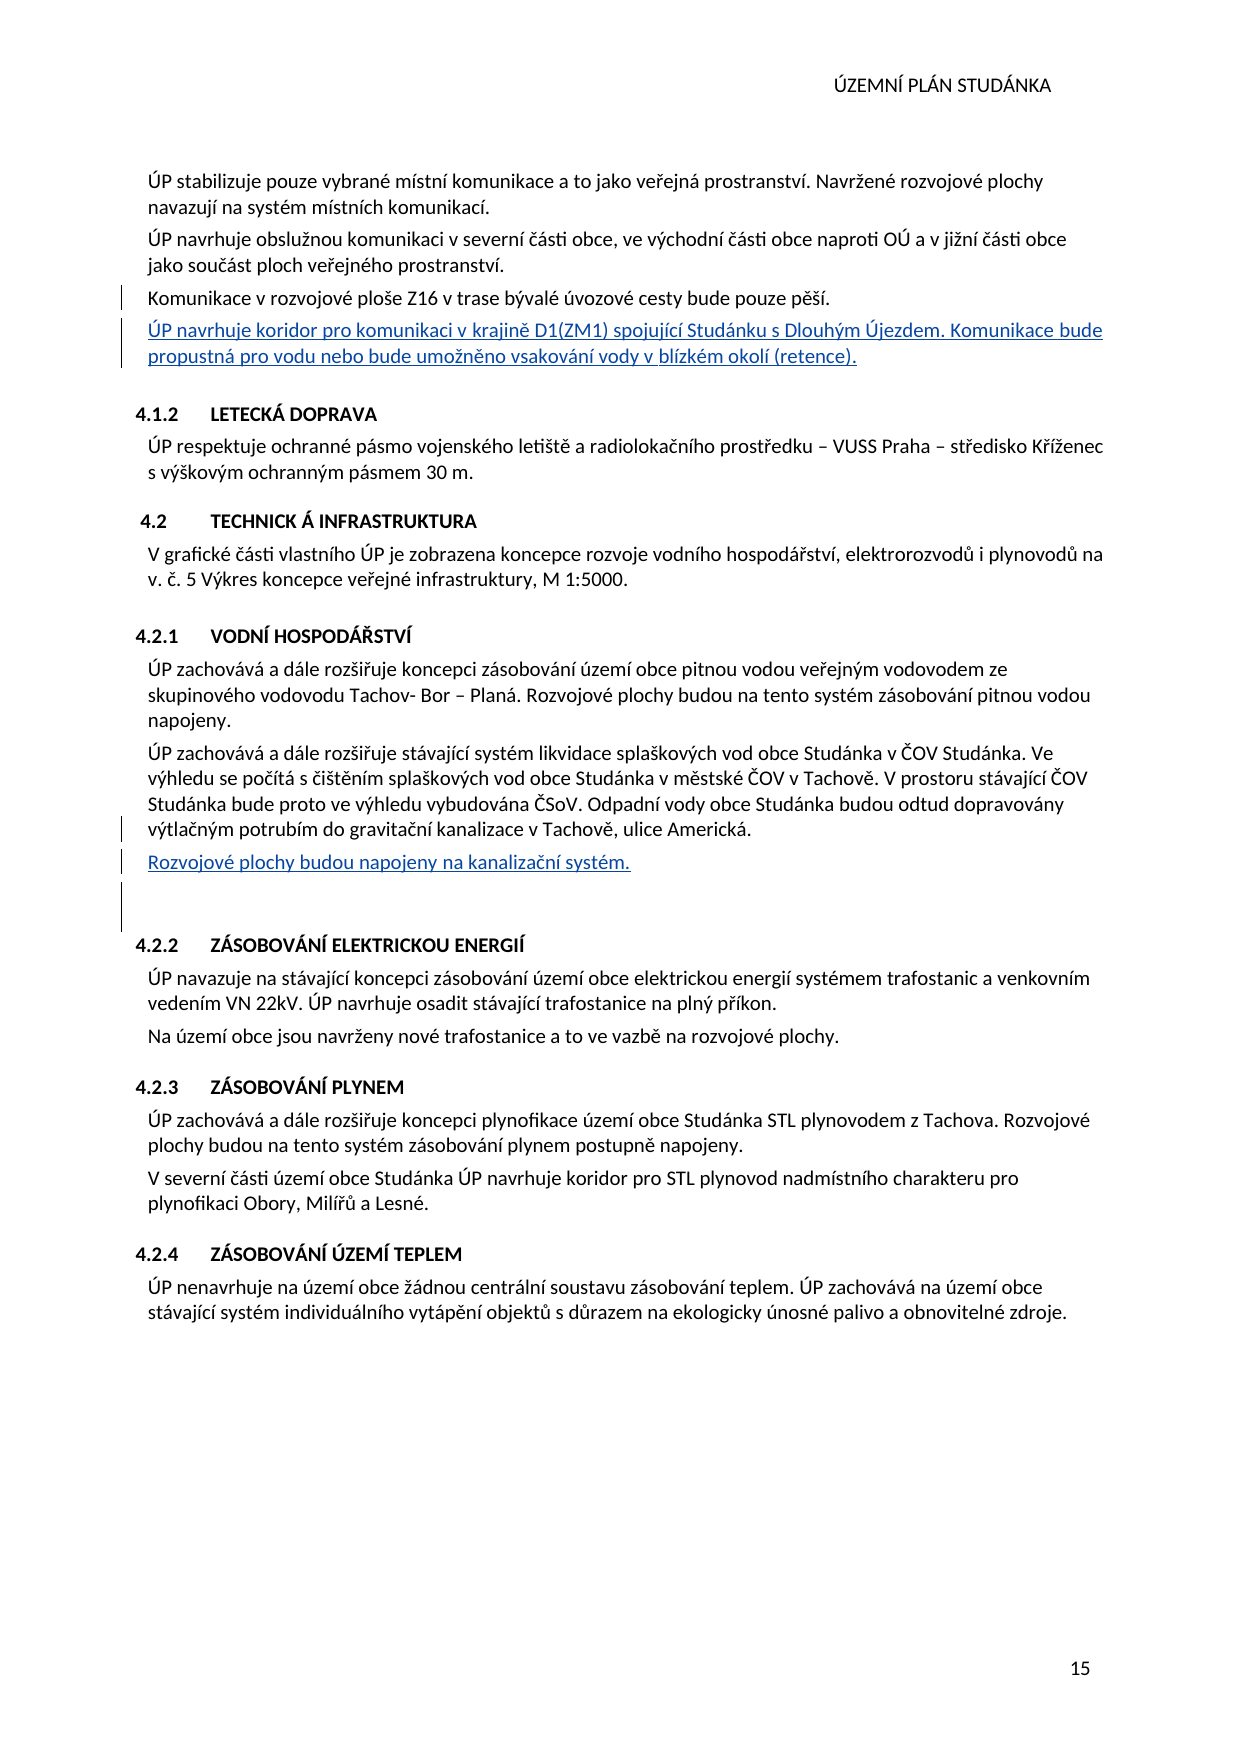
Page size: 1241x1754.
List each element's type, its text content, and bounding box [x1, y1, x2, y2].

text ÚP nenavrhuje na území obce žádnou centrální soustavu zásobování teplem. ÚP zachovává na území obce stávající systém individuálního vytápění objektů s důrazem na ekologicky únosné palivo a obnovitelné zdroje. [148, 1274, 1105, 1325]
text ÚP zachovává a dále rozšiřuje koncepci zásobování území obce pitnou vodou veřejným vodovodem ze skupinového vodovodu Tachov- Bor – Planá. Rozvojové plochy budou na tento systém zásobování pitnou vodou napojeny. [148, 656, 1105, 733]
text ÚP navrhuje obslužnou komunikaci v severní části obce, ve východní části obce naproti OÚ a v jižní části obce jako součást ploch veřejného prostranství. [148, 227, 1105, 277]
text V severní části území obce Studánka ÚP navrhuje koridor pro STL plynovod nadmístního charakteru pro plynofikaci Obory, Milířů a Lesné. [148, 1165, 1105, 1216]
text 4.2.3 Zásobování plynem [135, 1074, 1105, 1099]
text ÚP zachovává a dále rozšiřuje stávající systém likvidace splaškových vod obce Studánka v ČOV Studánka. Ve výhledu se počítá s čištěním splaškových vod obce Studánka v městské ČOV v Tachově. V prostoru stávající ČOV Studánka bude proto ve výhledu vybudována ČSoV. Odpadní vody obce Studánka budou odtud dopravovány výtlačným potrubím do gravitační kanalizace v Tachově, ulice Americká. [148, 740, 1105, 842]
text ÚP navazuje na stávající koncepci zásobování území obce elektrickou energií systémem trafostanic a venkovním vedením VN 22kV. ÚP navrhuje osadit stávající trafostanice na plný příkon. [148, 965, 1105, 1016]
text ÚP stabilizuje pouze vybrané místní komunikace a to jako veřejná prostranství. Navržené rozvojové plochy navazují na systém místních komunikací. [148, 168, 1105, 219]
text 4.1.2 Letecká doprava [135, 401, 1105, 426]
text ÚP respektuje ochranné pásmo vojenského letiště a radiolokačního prostředku – VUSS Praha – středisko Kříženec s výškovým ochranným pásmem 30 m. [148, 434, 1105, 484]
text 4.2 TECHNICK Á INFRASTRUKTURA [135, 508, 1105, 534]
text V grafické části vlastního ÚP je zobrazena koncepce rozvoje vodního hospodářství, elektrorozvodů i plynovodů na v. č. 5 Výkres koncepce veřejné infrastruktury, M 1:5000. [148, 541, 1105, 592]
text 4.2.1 Vodní hospodářství [135, 624, 1105, 649]
text Komunikace v rozvojové ploše Z16 v trase bývalé úvozové cesty bude pouze pěší. [148, 285, 1105, 310]
text 4.2.4 Zásobování území teplem [135, 1241, 1105, 1267]
text Na území obce jsou navrženy nové trafostanice a to ve vazbě na rozvojové plochy. [148, 1023, 1105, 1049]
text 4.2.2 Zásobování elektrickou energií [135, 932, 1105, 958]
text ÚP zachovává a dále rozšiřuje koncepci plynofikace území obce Studánka STL plynovodem z Tachova. Rozvojové plochy budou na tento systém zásobování plynem postupně napojeny. [148, 1107, 1105, 1158]
